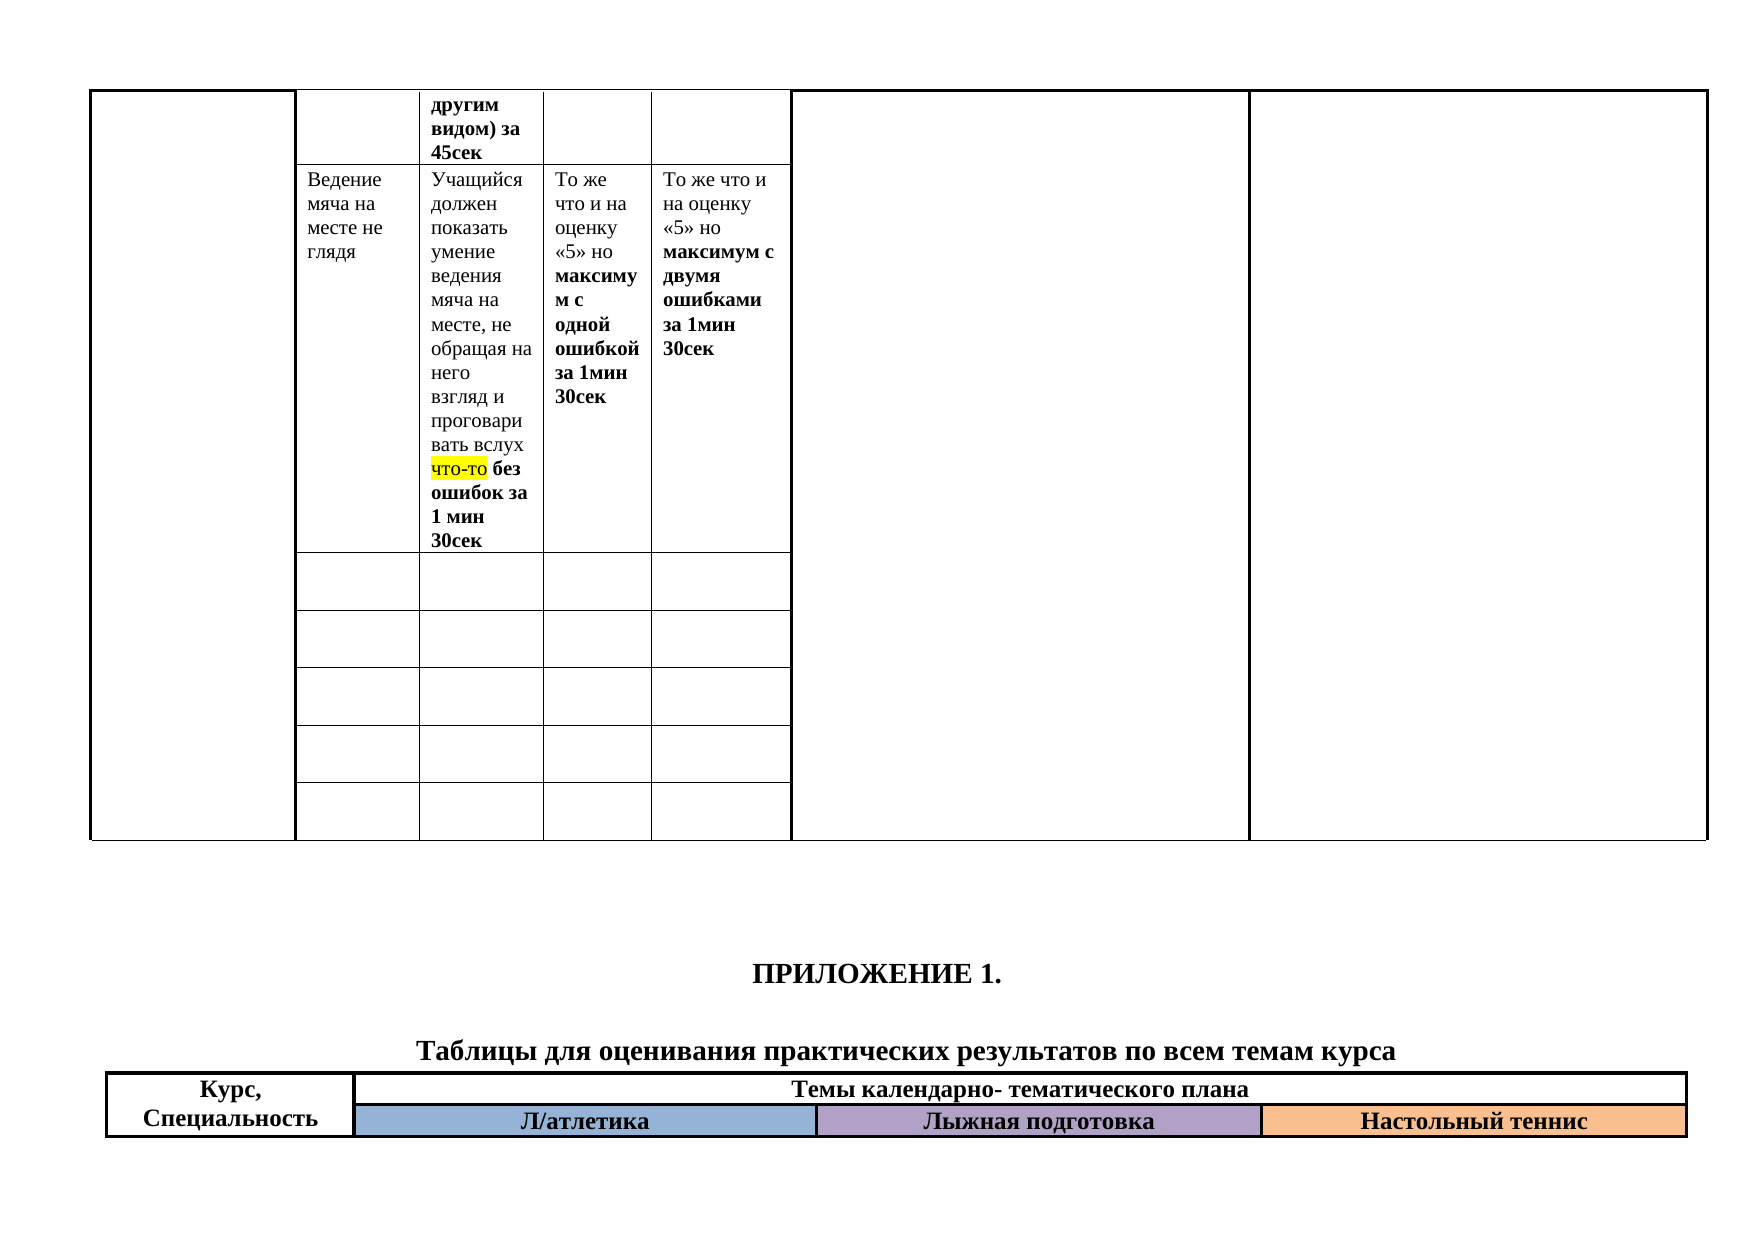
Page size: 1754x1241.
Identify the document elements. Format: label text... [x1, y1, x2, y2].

table_cell Учащийся должен показать умение ведения мяча на месте, не обращая на него взгляд и проговаривать вслух что-то без ошибок за 1 мин 30сек [420, 165, 543, 552]
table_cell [544, 90, 652, 164]
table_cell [297, 90, 419, 164]
table_cell [420, 783, 543, 839]
table_cell [420, 726, 543, 782]
table_cell [544, 783, 651, 839]
table_cell Настольный теннис [1263, 1106, 1685, 1135]
table_cell [652, 726, 790, 782]
table_cell [297, 783, 419, 839]
table_cell Лыжная подготовка [818, 1106, 1260, 1135]
table_cell [420, 668, 543, 724]
table_cell [297, 553, 419, 609]
table_cell [544, 726, 651, 782]
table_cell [420, 90, 543, 164]
table_header Курс, Специальность [108, 1075, 352, 1135]
table_cell То же что и на оценку «5» но максимум с двумя ошибками за 1мин 30сек [652, 165, 790, 552]
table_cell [652, 90, 790, 164]
table_cell [420, 553, 543, 609]
table_cell [652, 668, 790, 724]
table_header Темы календарно- тематического плана [356, 1075, 1685, 1103]
table_cell [652, 783, 790, 839]
table_cell [297, 726, 419, 782]
table_cell [297, 611, 419, 667]
table_cell [652, 611, 790, 667]
table_cell То же что и на оценку «5» но максимум с одной ошибкой за 1мин 30сек [544, 165, 651, 552]
text ПРИЛОЖЕНИЕ 1. [118, 956, 1636, 989]
text Таблицы для оценивания практических результатов по всем темам курса [118, 1033, 1636, 1066]
table_cell [652, 553, 790, 609]
table_cell [297, 668, 419, 724]
table_cell Ведение мяча на месте не глядя [297, 165, 419, 552]
table_cell [544, 611, 651, 667]
table_cell [420, 611, 543, 667]
table_cell Л/атлетика [356, 1106, 815, 1135]
table_cell [544, 553, 651, 609]
table_cell [544, 668, 651, 724]
